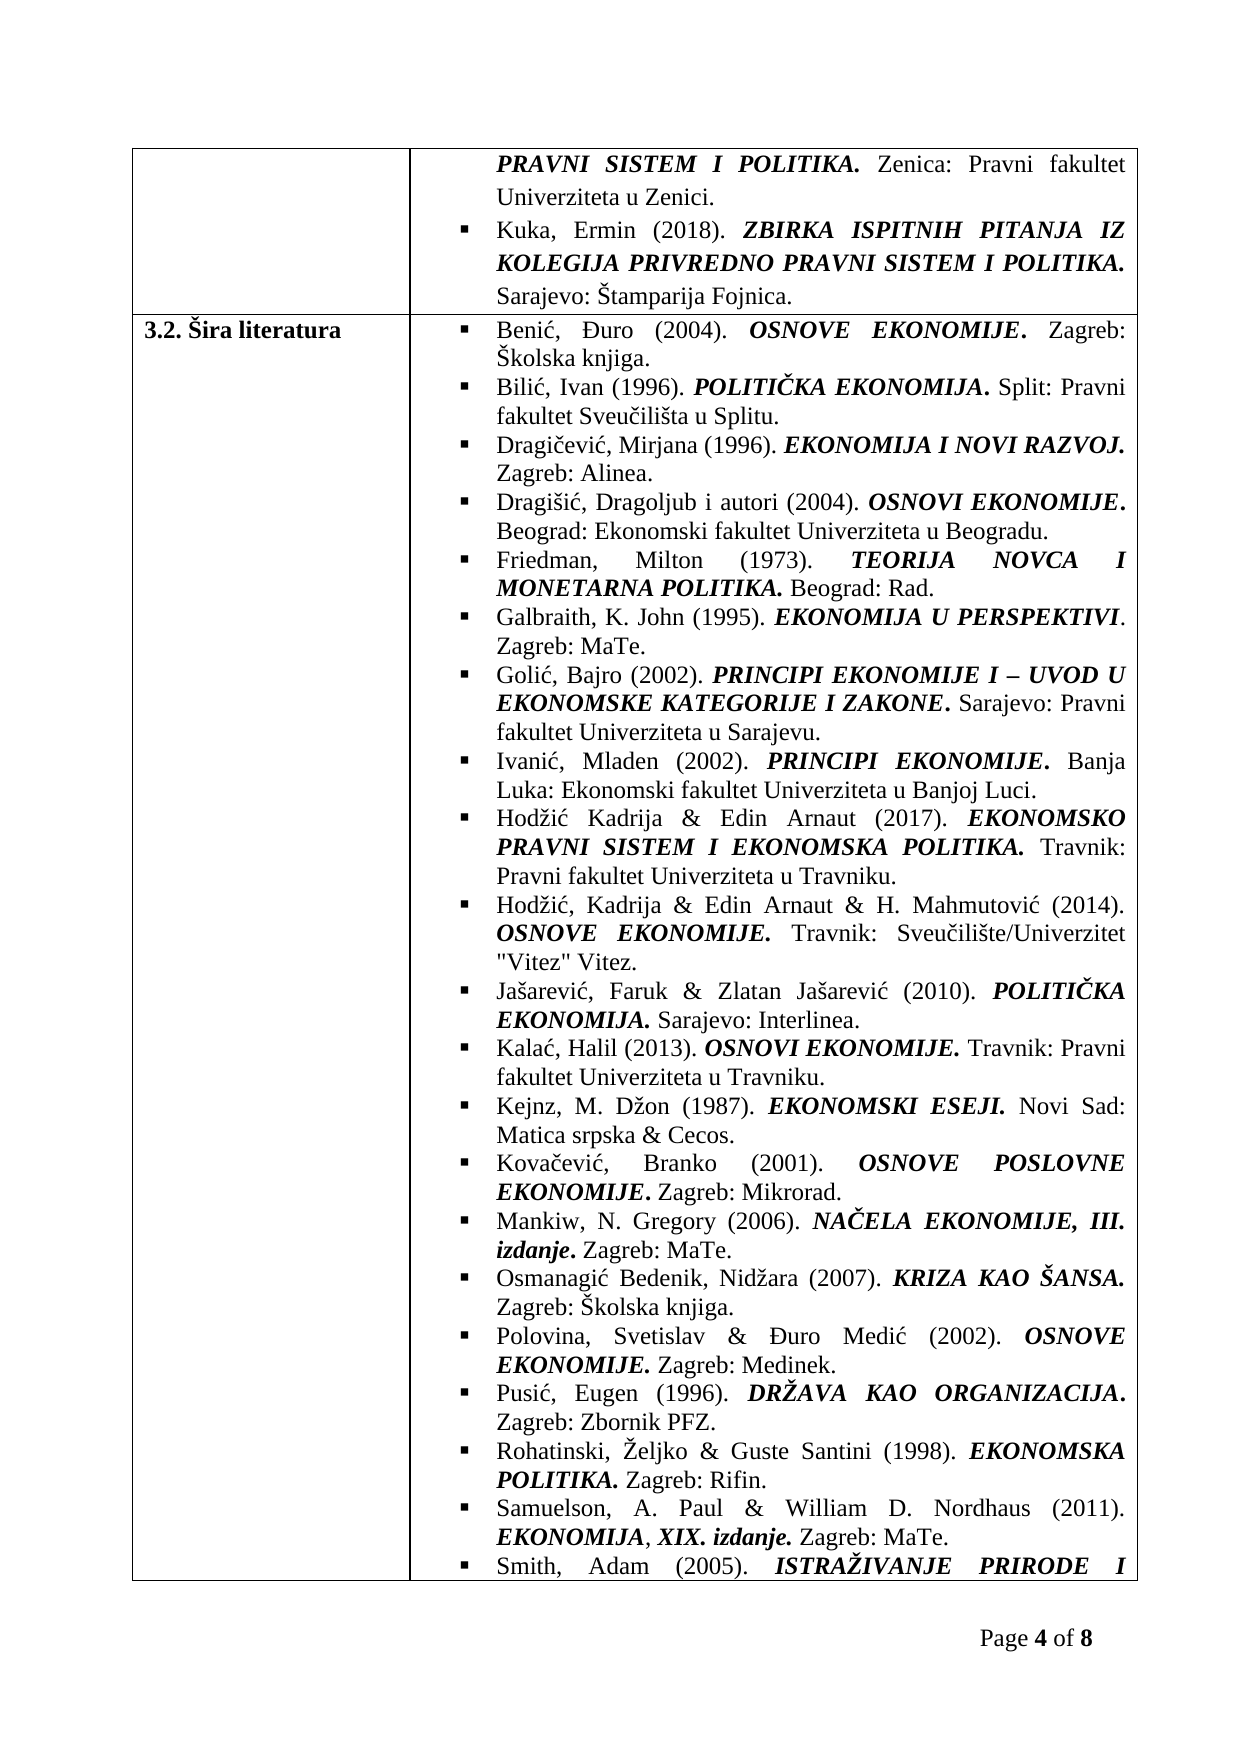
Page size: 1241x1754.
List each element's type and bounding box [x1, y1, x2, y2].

table_cell [133, 149, 409, 314]
table_cell [133, 315, 409, 1580]
table_cell [411, 149, 1137, 314]
table_cell [411, 315, 1137, 1580]
